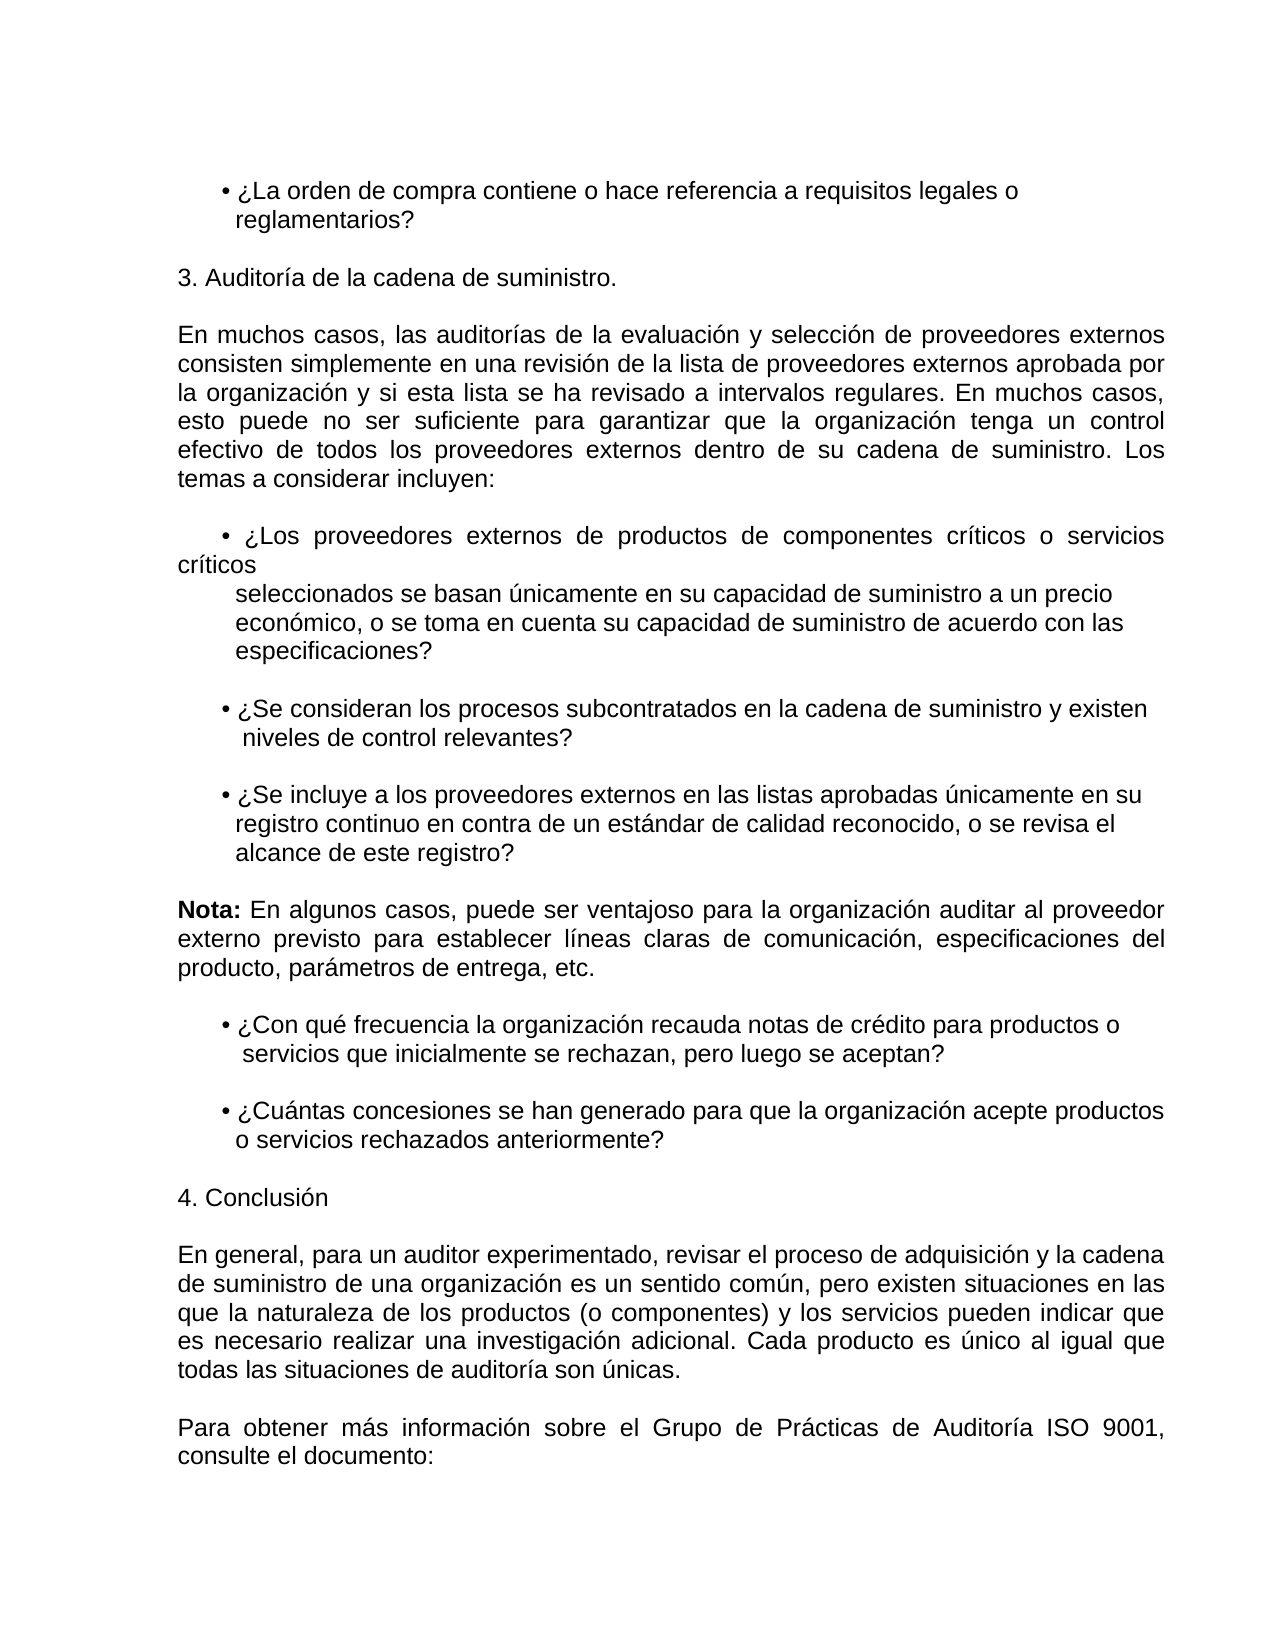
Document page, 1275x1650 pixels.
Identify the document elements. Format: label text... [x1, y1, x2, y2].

text • ¿Con qué frecuencia la organización recauda notas de crédito para productos o [177, 1010, 1167, 1039]
text 3. Auditoría de la cadena de suministro. [177, 263, 1167, 291]
text alcance de este registro? [177, 838, 1167, 866]
text • ¿Se consideran los procesos subcontratados en la cadena de suministro y existen [177, 694, 1167, 723]
text servicios que inicialmente se rechazan, pero luego se aceptan? [177, 1039, 1167, 1068]
text • ¿Se incluye a los proveedores externos en las listas aprobadas únicamente en su [177, 780, 1167, 809]
text En general, para un auditor experimentado, revisar el proceso de adquisición y la cadena de suministro de una organización es un sentido común, pero existen situaciones en las que la naturaleza de los productos (o componentes) y los servicios pueden indicar que es necesario realizar una investigación adicional. Cada producto es único al igual que todas las situaciones de auditoría son únicas. [177, 1240, 1167, 1384]
text registro continuo en contra de un estándar de calidad reconocido, o se revisa el [177, 809, 1167, 838]
text económico, o se toma en cuenta su capacidad de suministro de acuerdo con las [177, 608, 1167, 636]
text Para obtener más información sobre el Grupo de Prácticas de Auditoría ISO 9001, consulte el documento: [177, 1413, 1167, 1470]
text especificaciones? [177, 636, 1167, 665]
text • ¿Los proveedores externos de productos de componentes críticos o servicios críticos [177, 521, 1167, 579]
text niveles de control relevantes? [177, 723, 1167, 751]
text seleccionados se basan únicamente en su capacidad de suministro a un precio [177, 579, 1167, 608]
text • ¿La orden de compra contiene o hace referencia a requisitos legales o [177, 176, 1167, 205]
text o servicios rechazados anteriormente? [177, 1125, 1167, 1154]
text 4. Conclusión [177, 1183, 1167, 1211]
text reglamentarios? [177, 205, 1167, 234]
text • ¿Cuántas concesiones se han generado para que la organización acepte productos [177, 1096, 1167, 1125]
text En muchos casos, las auditorías de la evaluación y selección de proveedores externos consisten simplemente en una revisión de la lista de proveedores externos aprobada por la organización y si esta lista se ha revisado a intervalos regulares. En muchos casos, esto puede no ser suficiente para garantizar que la organización tenga un control efectivo de todos los proveedores externos dentro de su cadena de suministro. Los temas a considerar incluyen: [177, 320, 1167, 493]
text Nota: En algunos casos, puede ser ventajoso para la organización auditar al proveedor externo previsto para establecer líneas claras de comunicación, especificaciones del producto, parámetros de entrega, etc. [177, 895, 1167, 981]
